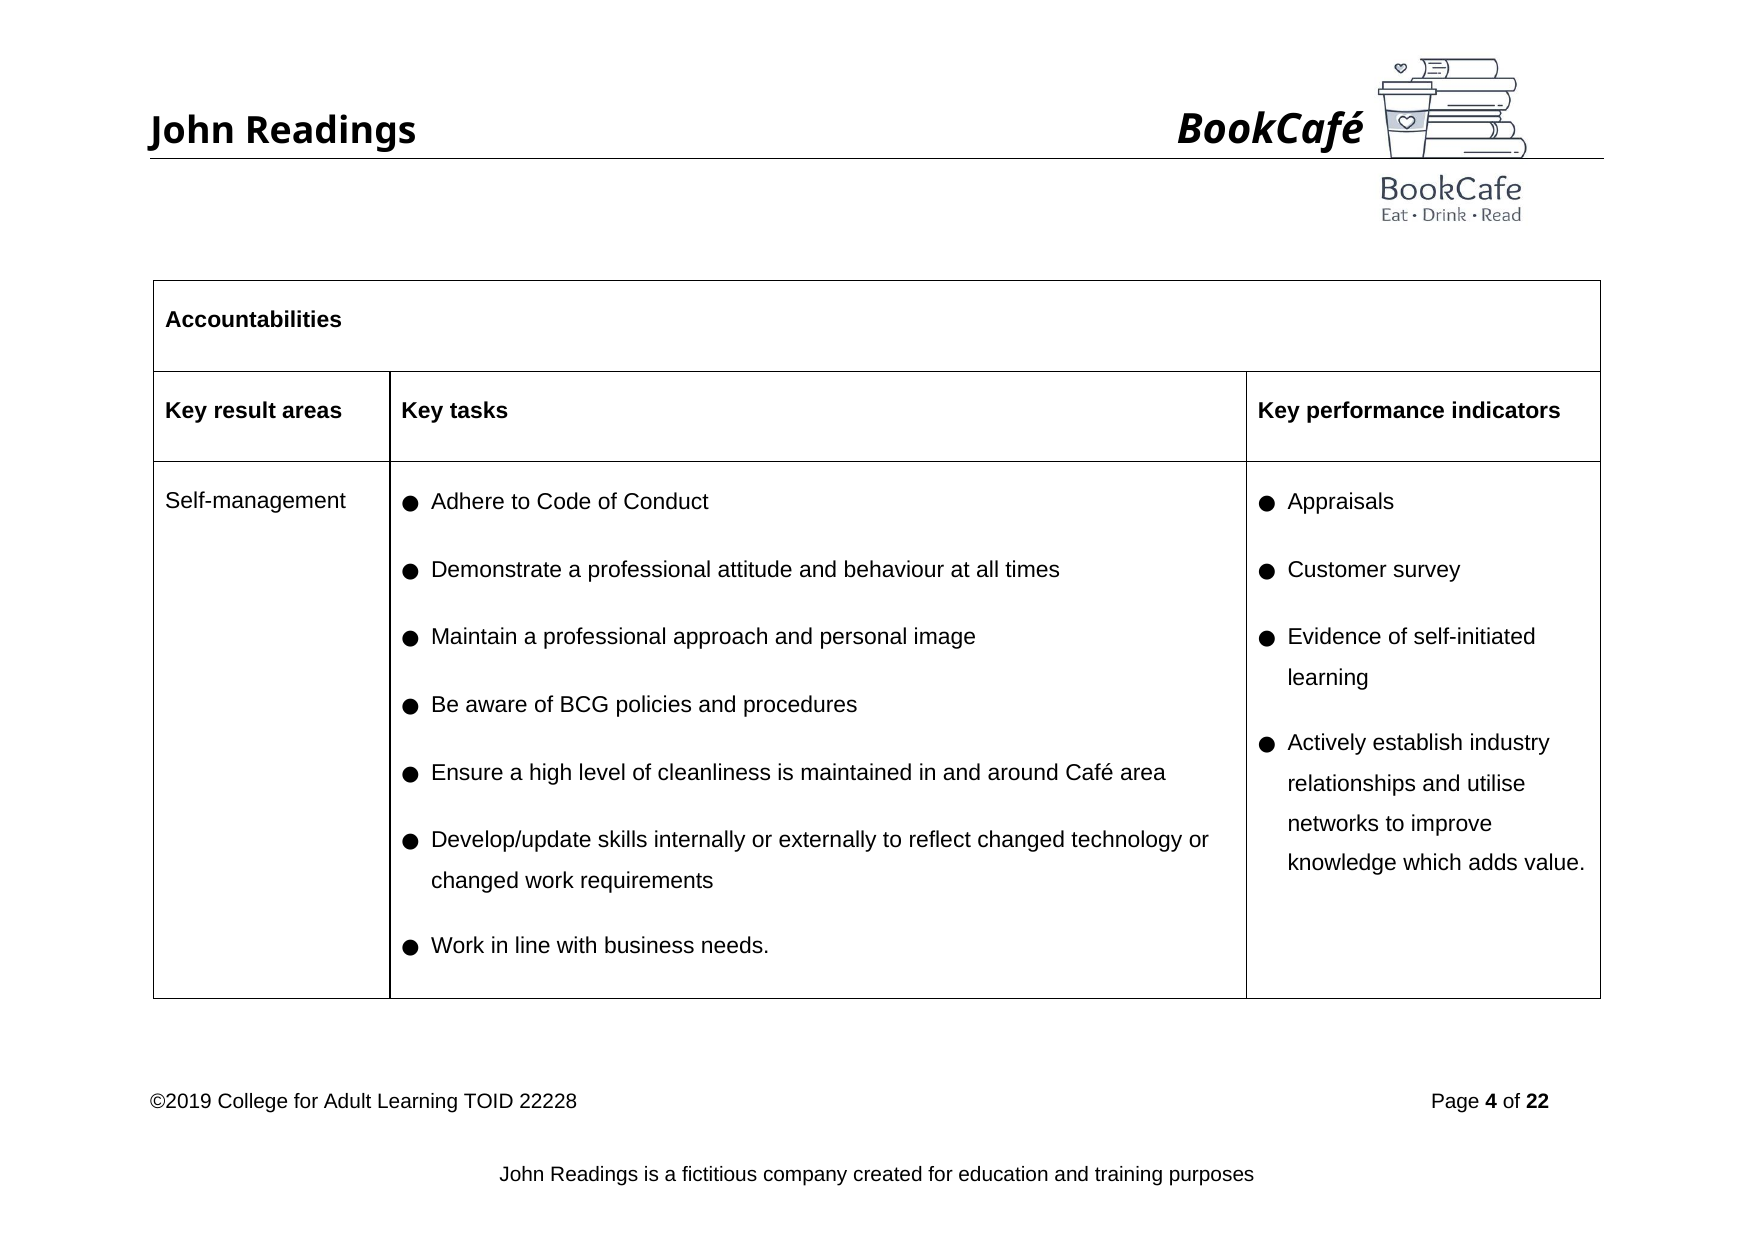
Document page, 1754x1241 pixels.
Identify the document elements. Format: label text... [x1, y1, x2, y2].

picture [1362, 50, 1538, 158]
table_cell Key result areas [154, 372, 389, 461]
table_cell Adhere to Code of Conduct Demonstrate a professional attitude and behaviour at all times Maintain a professional approach and personal image Be aware of BCG policies and procedures Ensure a high level of cleanliness is maintained in and around Café area Develop/update skills internally or externally to reflect changed technology or changed work requirements Work in line with business needs. [391, 462, 1246, 998]
table_cell Key performance indicators [1247, 372, 1600, 461]
picture [1362, 159, 1538, 227]
table_cell Self-management [154, 462, 389, 998]
table_header Accountabilities [154, 281, 1600, 371]
table_cell Key tasks [391, 372, 1246, 461]
table_cell Appraisals Customer survey Evidence of self-initiated learning Actively establish industry relationships and utilise networks to improve knowledge which adds value. [1247, 462, 1600, 998]
